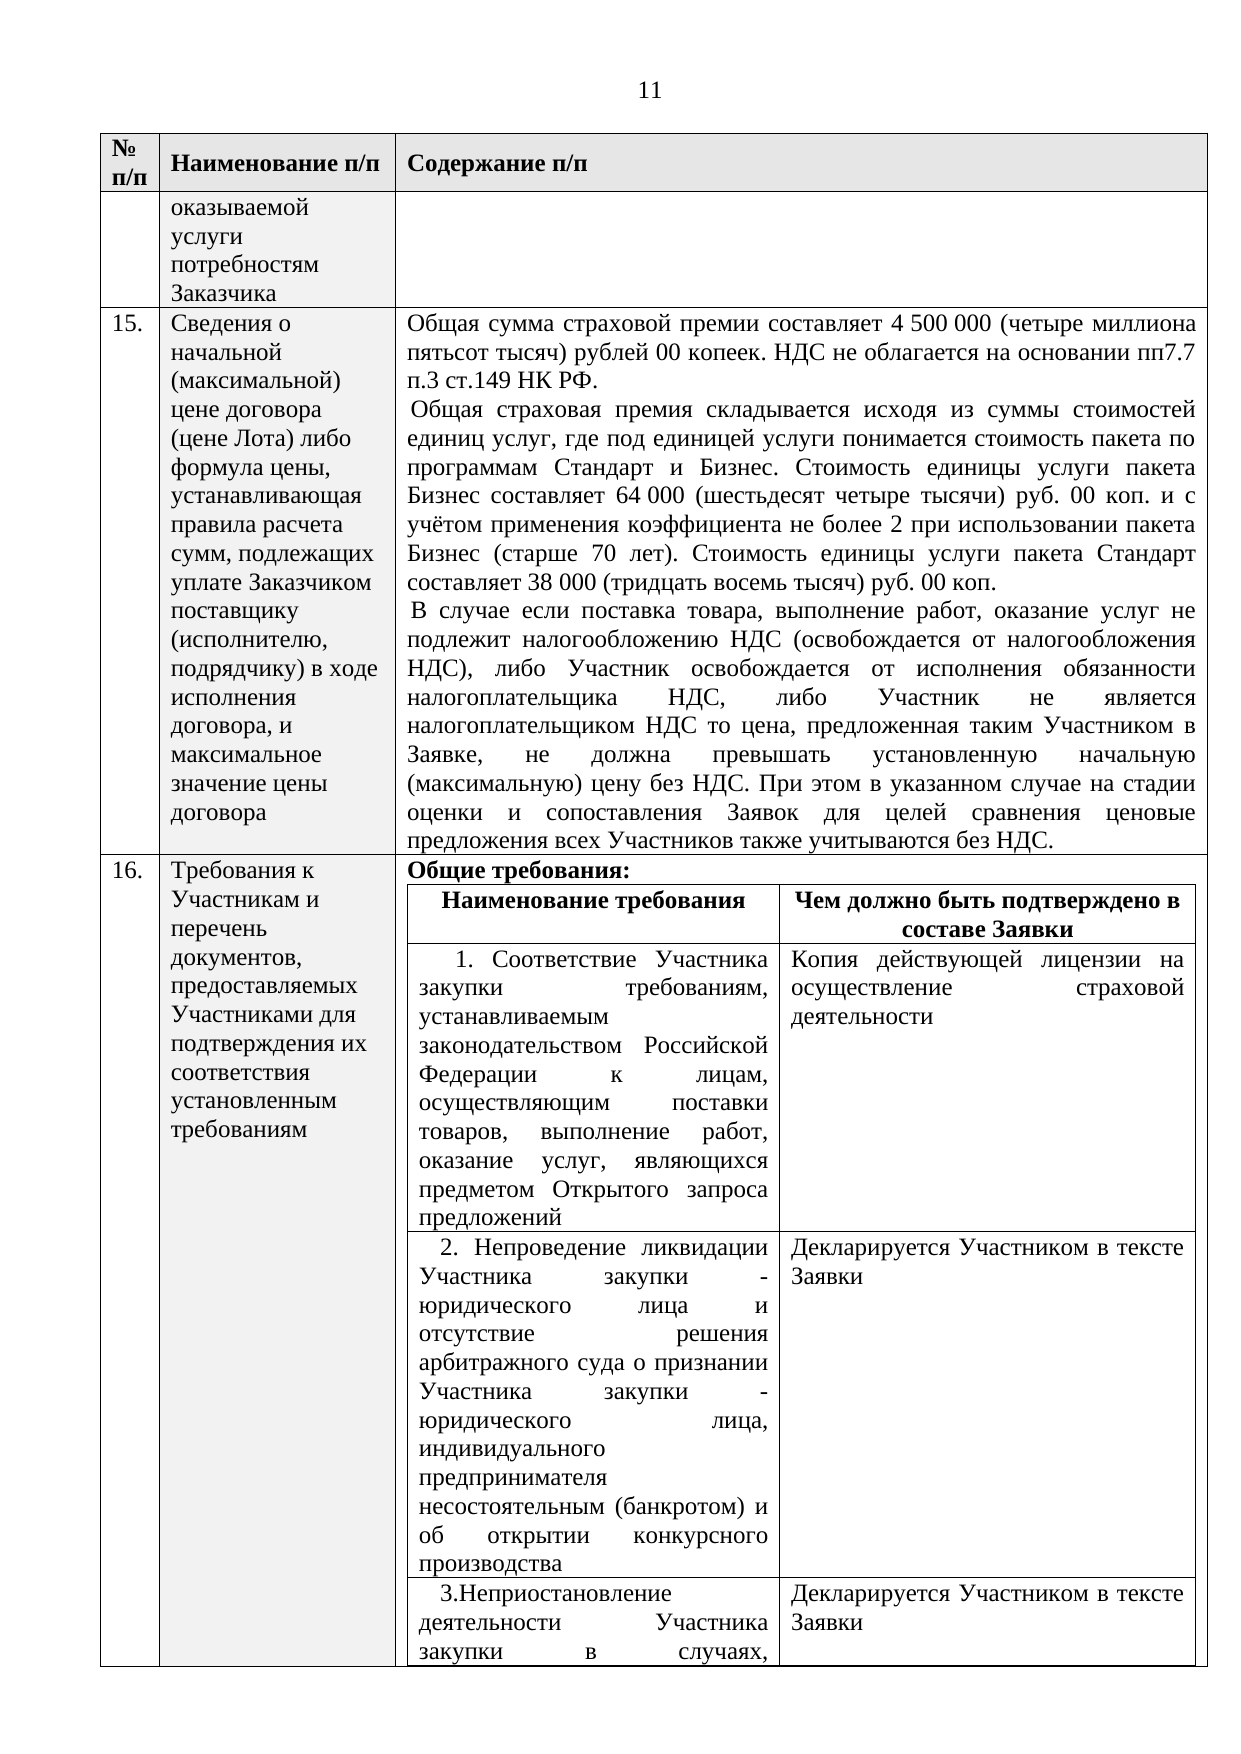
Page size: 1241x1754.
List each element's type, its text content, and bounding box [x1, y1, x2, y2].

table_cell Сведения о начальной (максимальной) цене договора (цене Лота) либо формула цены, устанавливающая правила расчета сумм, подлежащих уплате Заказчиком поставщику (исполнителю, подрядчику) в ходе исполнения договора, и максимальное значение цены договора [160, 308, 395, 854]
table_cell [101, 855, 159, 1666]
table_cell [160, 855, 395, 1666]
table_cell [396, 192, 1207, 307]
table_header № п/п [101, 134, 159, 191]
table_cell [160, 192, 395, 307]
table_header Содержание п/п [396, 134, 1207, 191]
table_cell [101, 308, 159, 854]
table_cell [101, 192, 159, 307]
table_cell Общая сумма страховой премии составляет 4 500 000 (четыре миллиона пятьсот тысяч) рублей 00 копеек. НДС не облагается на основании пп7.7 п.3 ст.149 НК РФ. Общая страховая премия складывается исходя из суммы стоимостей единиц услуг, где под единицей услуги понимается стоимость пакета по программам Стандарт и Бизнес. Стоимость единицы услуги пакета Бизнес составляет 64 000 (шестьдесят четыре тысячи) руб. 00 коп. и с учётом применения коэффициента не более 2 при использовании пакета Бизнес (старше 70 лет). Стоимость единицы услуги пакета Стандарт составляет 38 000 (тридцать восемь тысяч) руб. 00 коп. В случае если поставка товара, выполнение работ, оказание услуг не подлежит налогообложению НДС (освобождается от налогообложения НДС), либо Участник освобождается от исполнения обязанности налогоплательщика НДС, либо Участник не является налогоплательщиком НДС то цена, предложенная таким Участником в Заявке, не должна превышать установленную начальную (максимальную) цену без НДС. При этом в указанном случае на стадии оценки и сопоставления Заявок для целей сравнения ценовые предложения всех Участников также учитываются без НДС. [396, 308, 1207, 854]
table_header Наименование п/п [160, 134, 395, 191]
